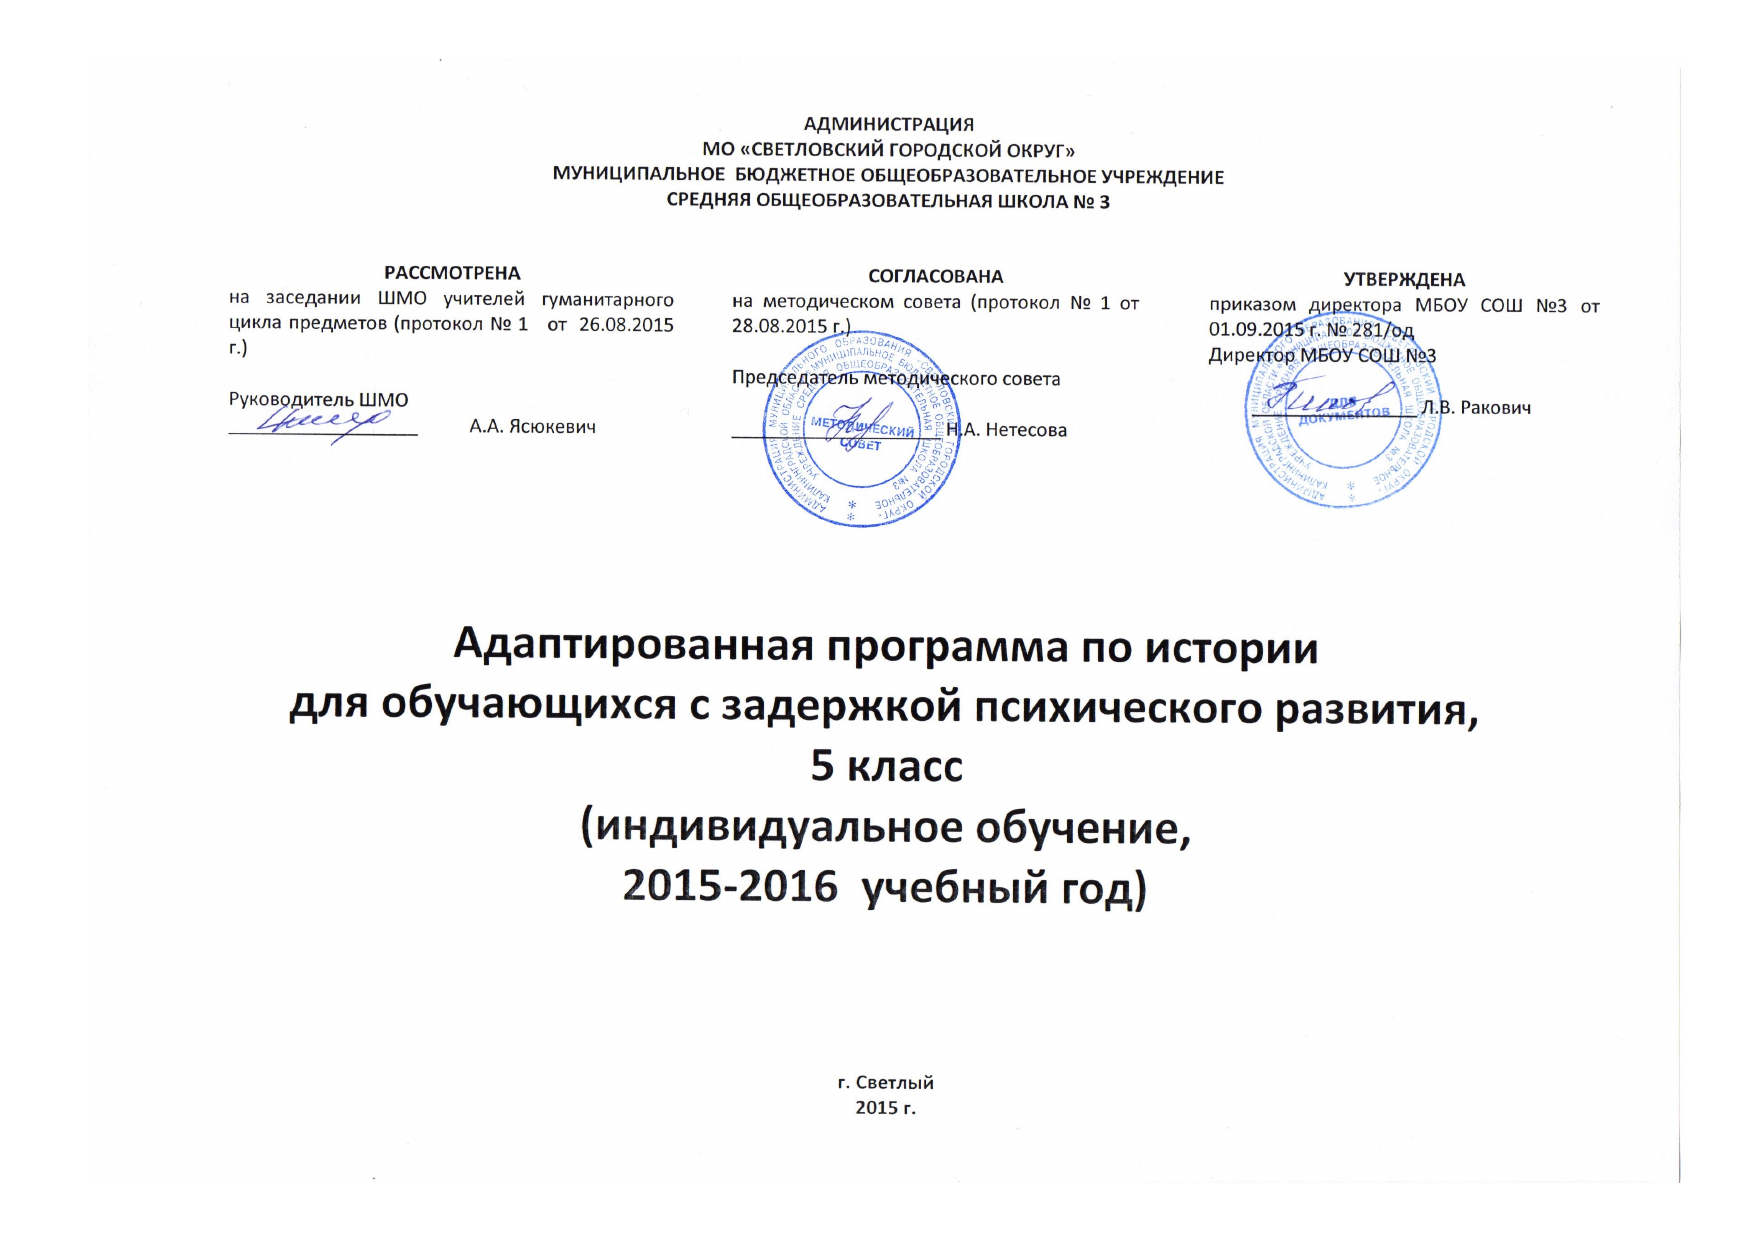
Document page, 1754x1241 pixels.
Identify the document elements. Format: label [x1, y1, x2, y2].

picture [88, 54, 1686, 1183]
